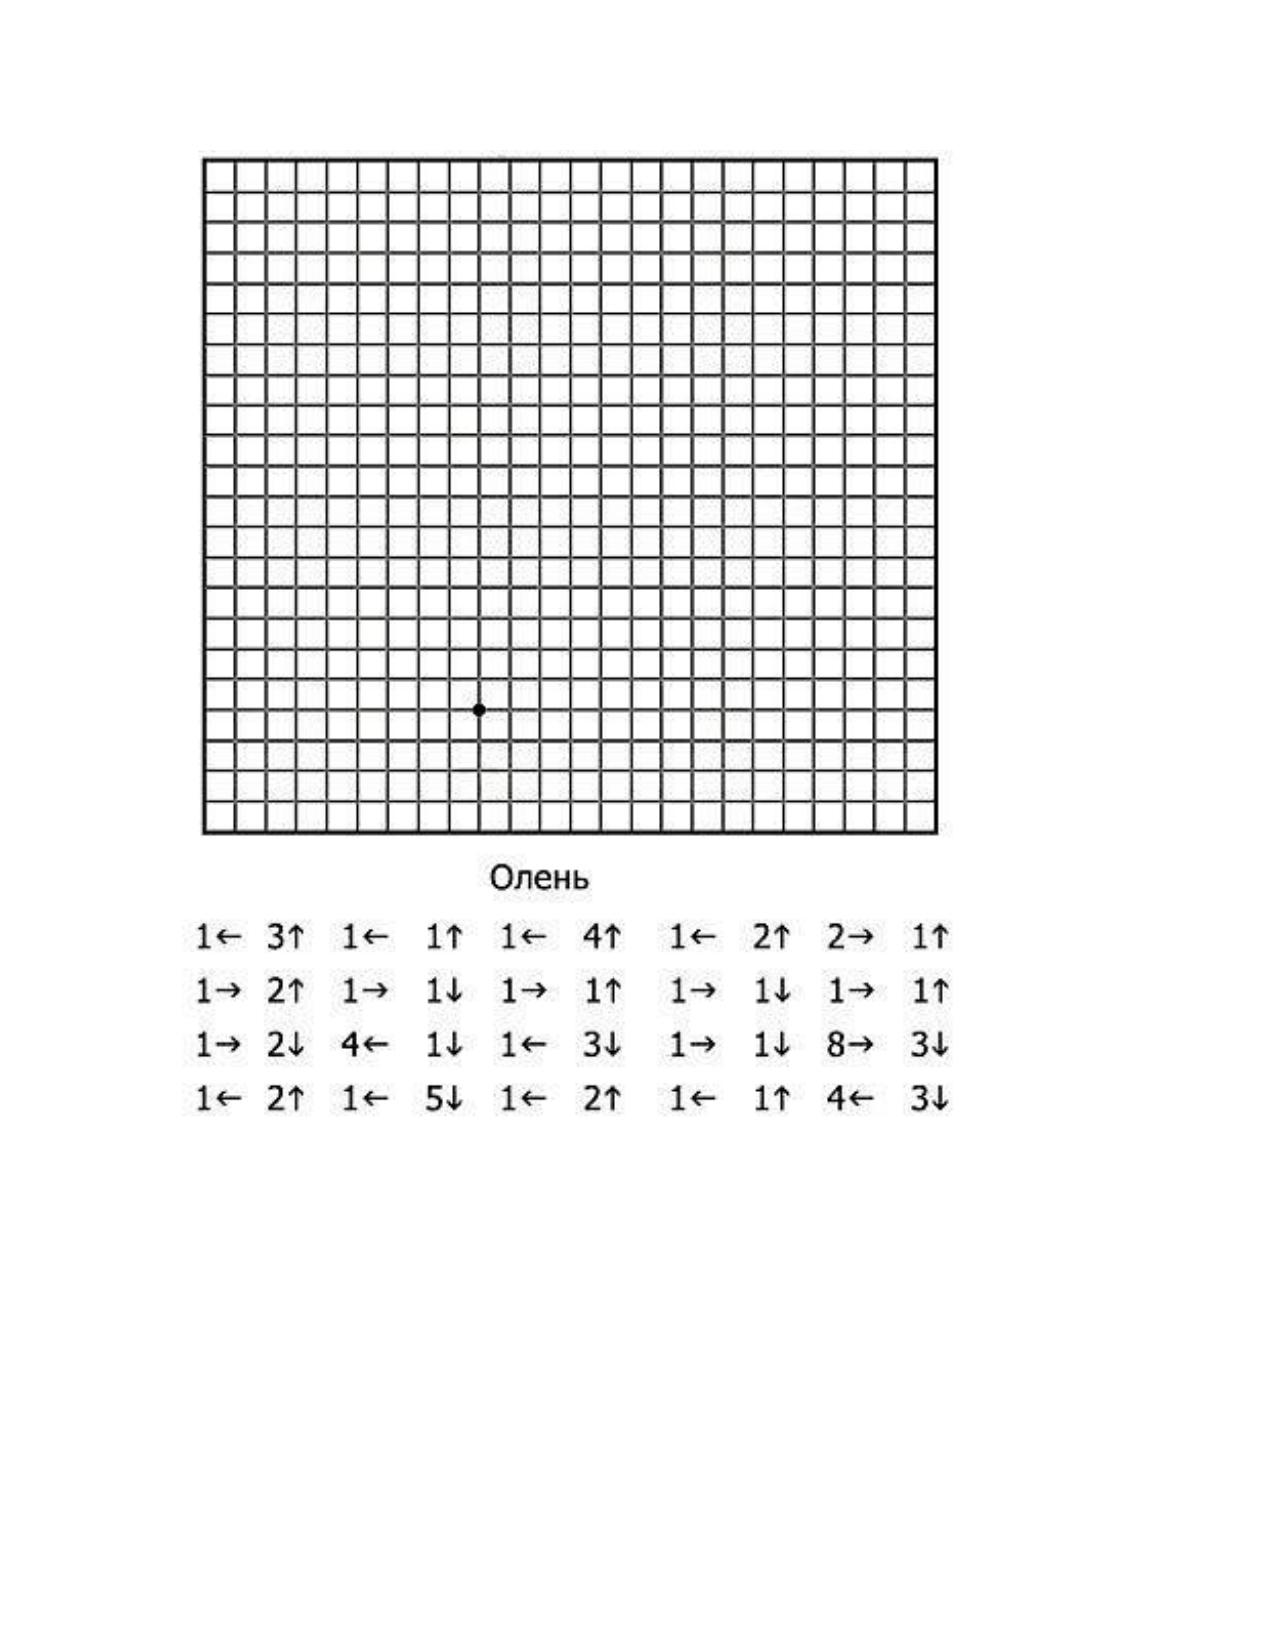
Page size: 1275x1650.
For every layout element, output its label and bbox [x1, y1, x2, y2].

picture [150, 150, 994, 1133]
